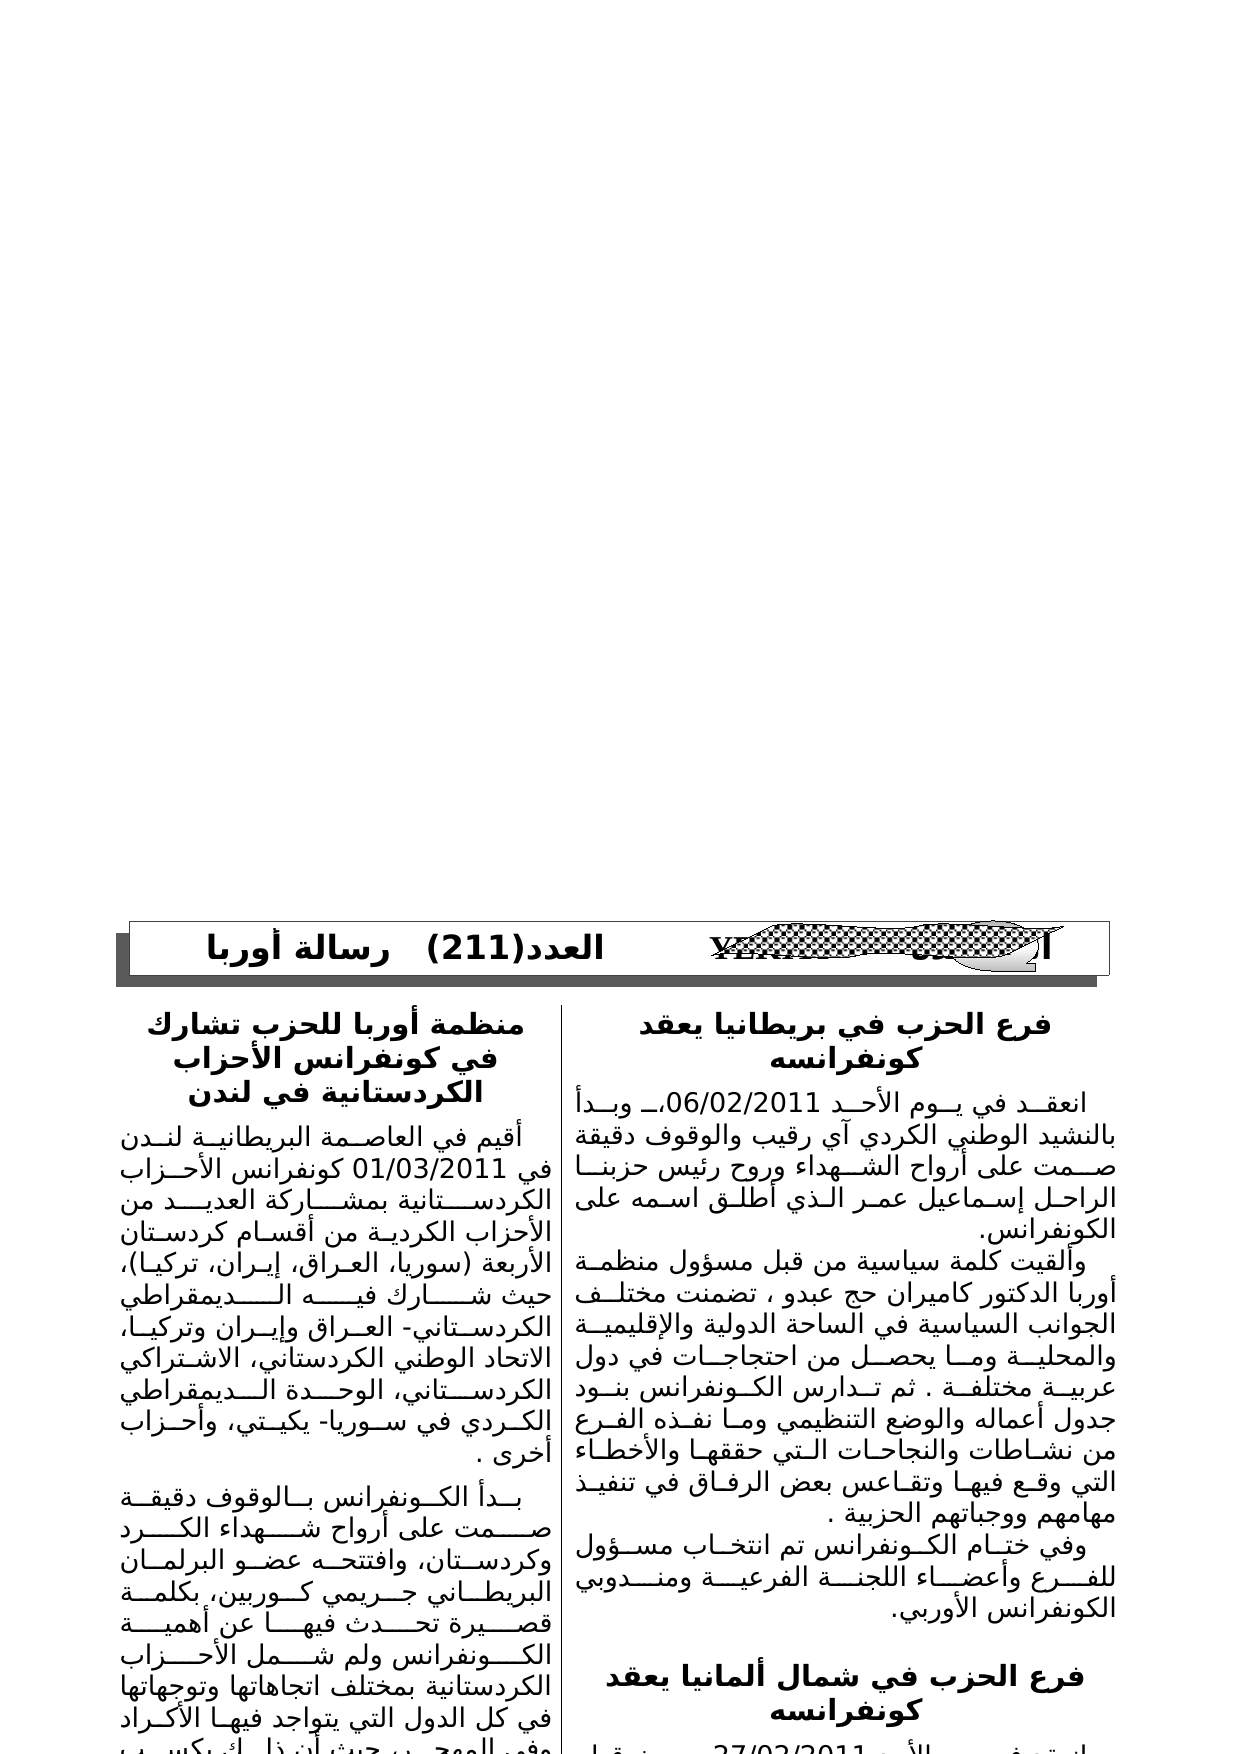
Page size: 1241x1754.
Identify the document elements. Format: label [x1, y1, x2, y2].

picture [716, 923, 1059, 957]
